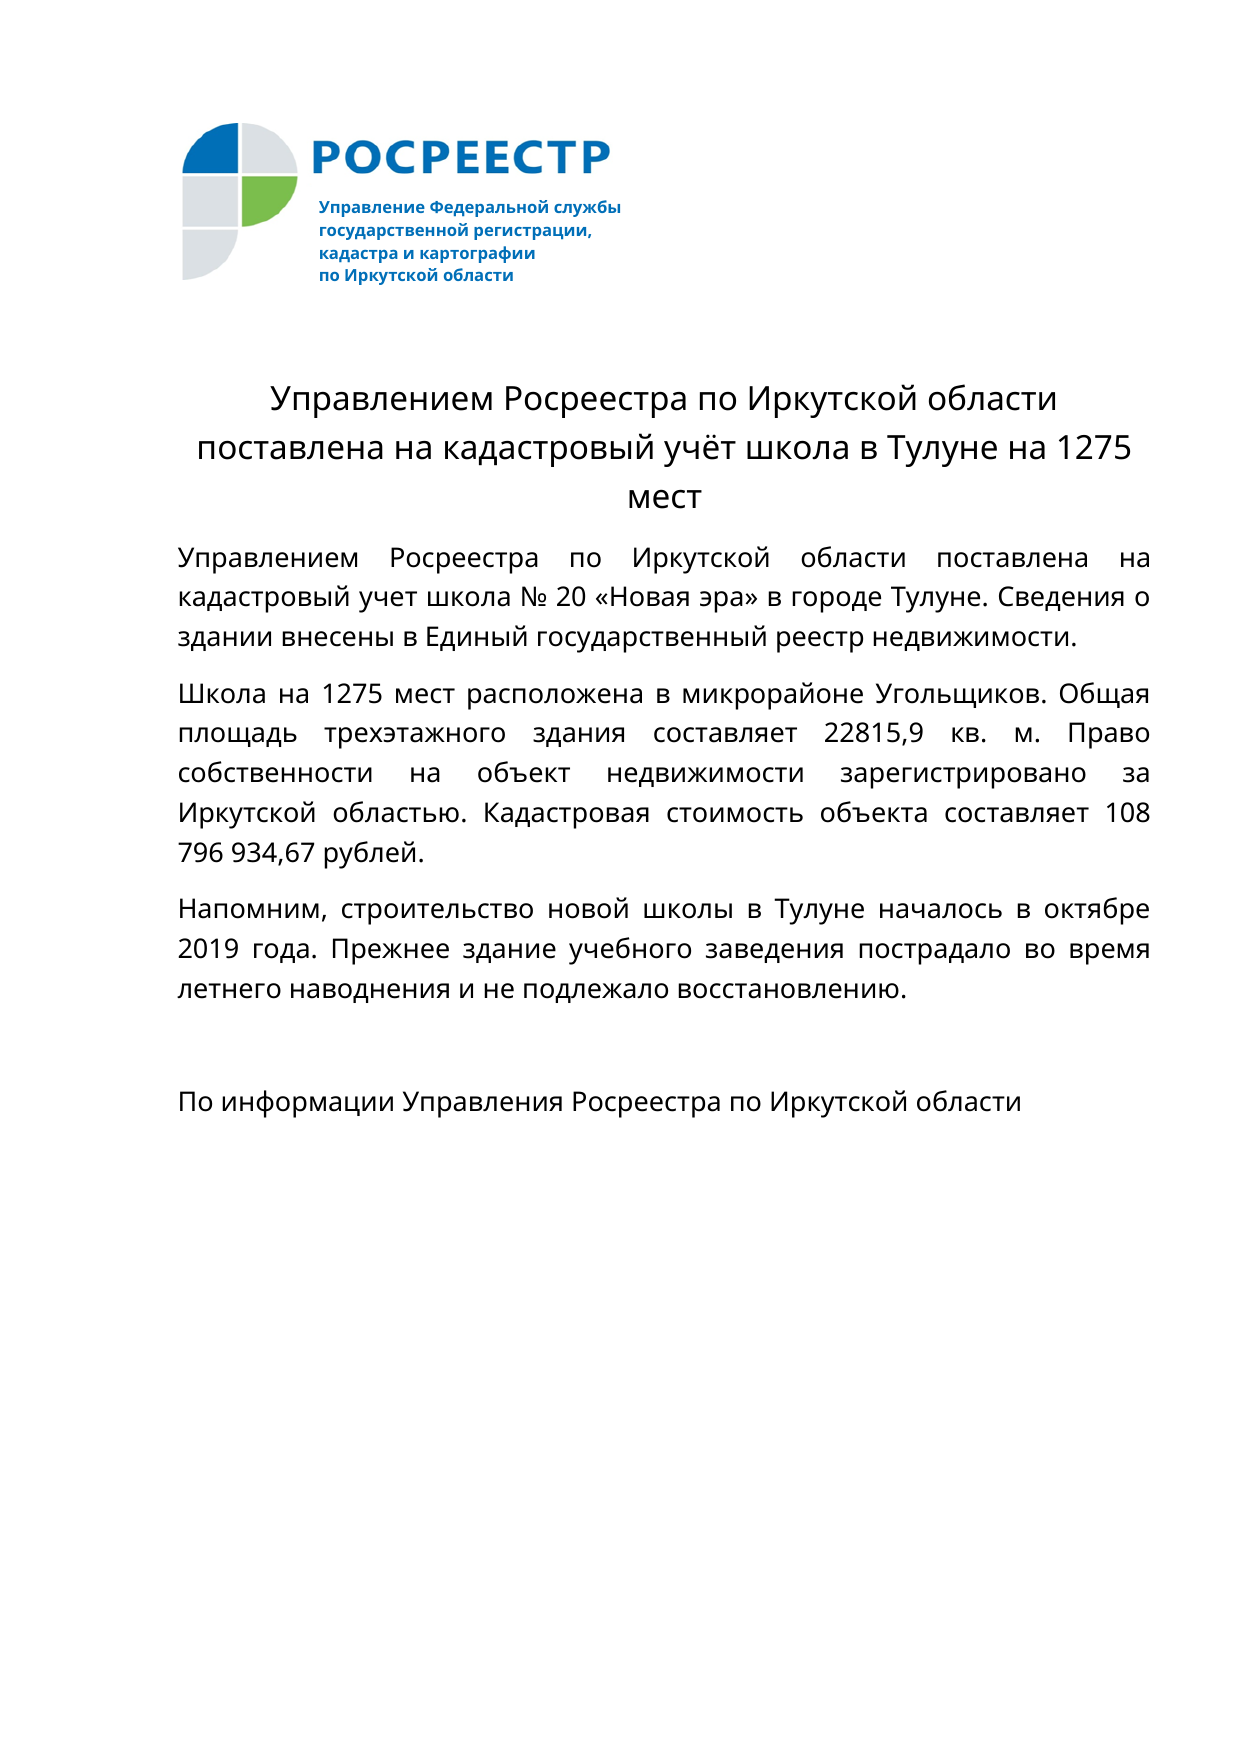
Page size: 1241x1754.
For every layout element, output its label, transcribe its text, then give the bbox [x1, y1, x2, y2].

text По информации Управления Росреестра по Иркутской области [177, 1082, 1152, 1119]
text Напомним, строительство новой школы в Тулуне началось в октябре 2019 года. Прежнее здание учебного заведения пострадало во время летнего наводнения и не подлежало восстановлению. [177, 890, 1152, 1006]
text Школа на 1275 мест расположена в микрорайоне Угольщиков. Общая площадь трехэтажного здания составляет 22815,9 кв. м. Право собственности на объект недвижимости зарегистрировано за Иркутской областью. Кадастровая стоимость объекта составляет 108 796 934,67 рублей. [177, 674, 1152, 870]
text Управлением Росреестра по Иркутской области поставлена на кадастровый учет школа № 20 «Новая эра» в городе Тулуне. Сведения о здании внесены в Единый государственный реестр недвижимости. [177, 538, 1152, 654]
picture [177, 118, 614, 290]
text Управлением Росреестра по Иркутской области поставлена на кадастровый учёт школа в Тулуне на 1275 мест [177, 374, 1152, 518]
